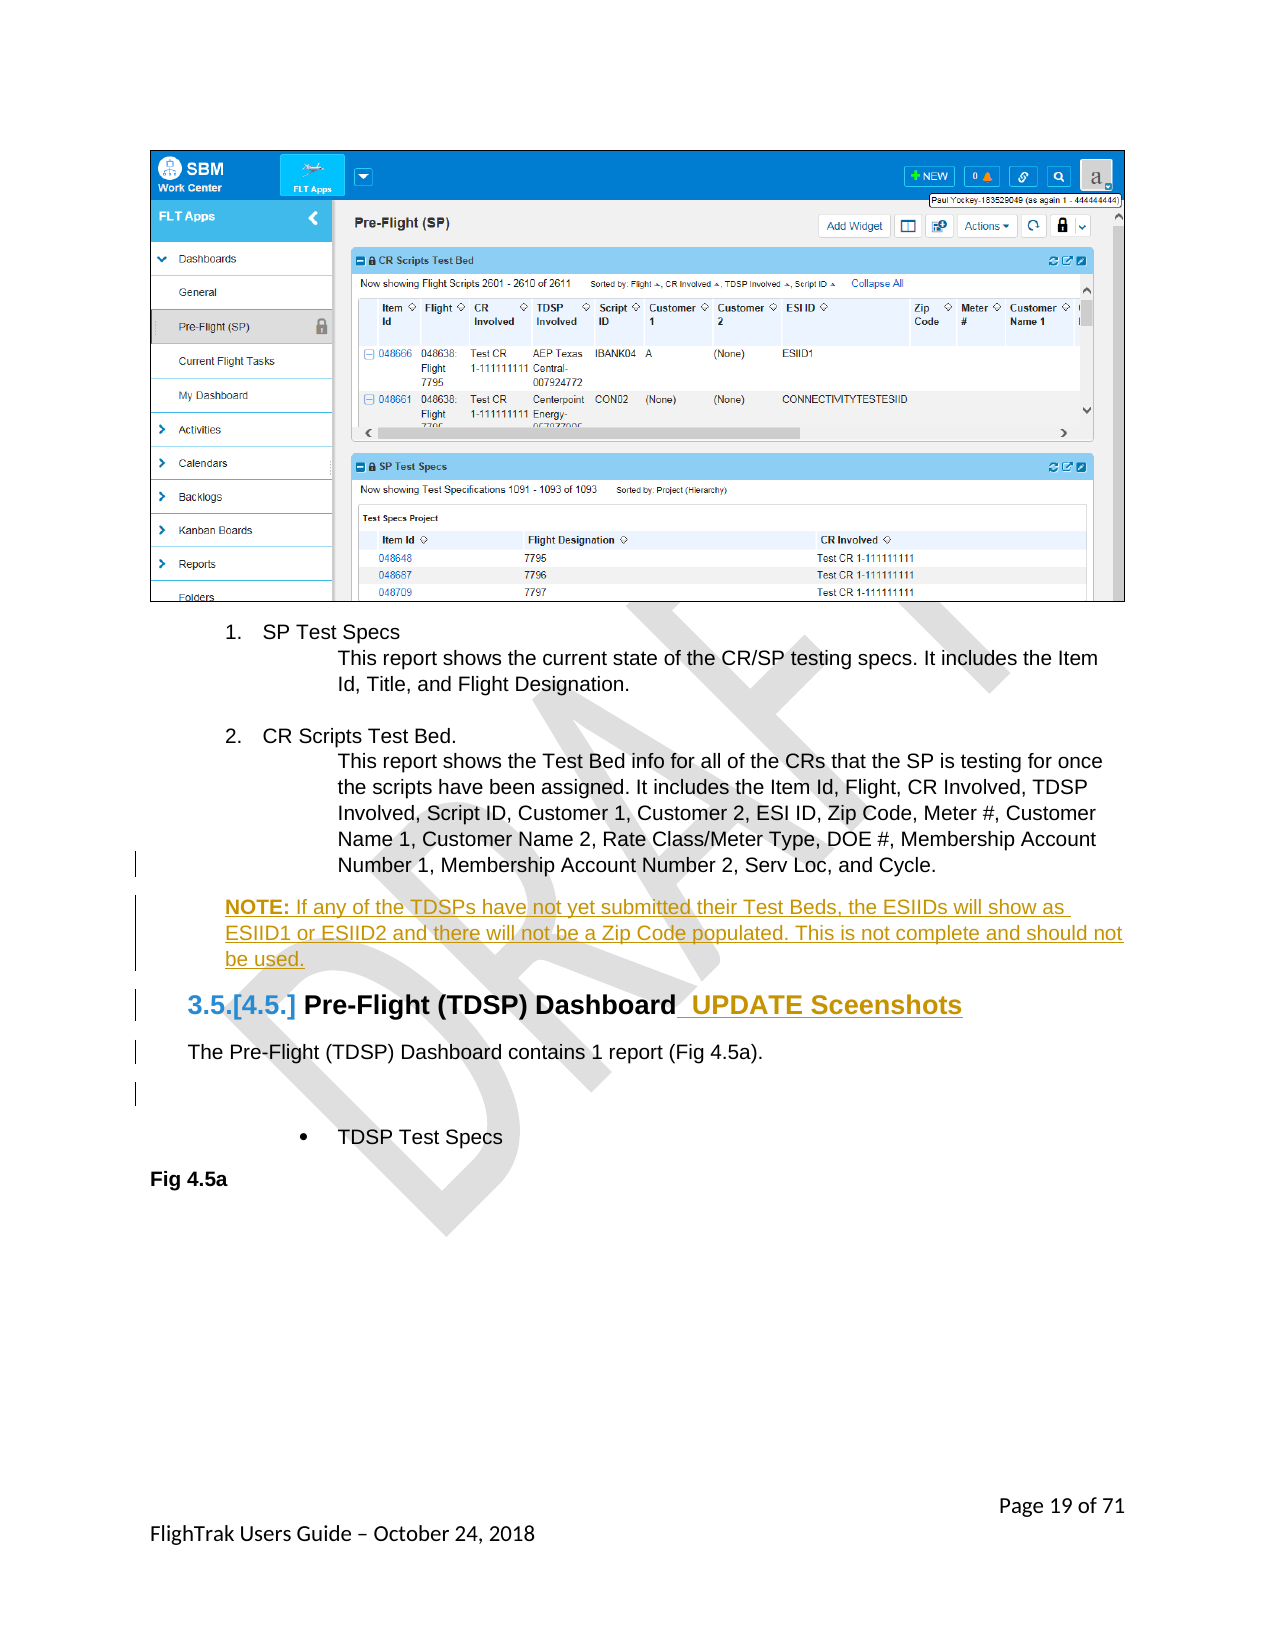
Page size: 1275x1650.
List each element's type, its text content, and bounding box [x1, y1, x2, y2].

text Fig 4.5a [150, 1167, 1125, 1191]
picture [151, 151, 1124, 601]
list This report shows the Test Bed info for all of the CRs that the SP is testing for once the scripts have been assigned. It includes the Item Id, Flight, CR Involved, TDSP Involved, Script ID, Customer 1, Customer 2, ESI ID, Zip Code, Meter #, Customer Name 1, Customer Name 2, Rate Class/Meter Type, DOE #, Membership Account Number 1, Membership Account Number 2, Serv Loc, and Cycle. [337, 749, 1125, 877]
list CR Scripts Test Bed. [225, 723, 1125, 747]
text The Pre-Flight (TDSP) Dashboard contains 1 report (Fig 4.5a). [187, 1040, 1125, 1064]
list TDSP Test Specs [300, 1125, 1125, 1149]
list This report shows the current state of the CR/SP testing specs. It includes the Item Id, Title, and Flight Designation. [337, 646, 1125, 696]
subtitle Pre-Flight (TDSP) Dashboard [187, 989, 1125, 1021]
list SP Test Specs [225, 620, 1125, 644]
